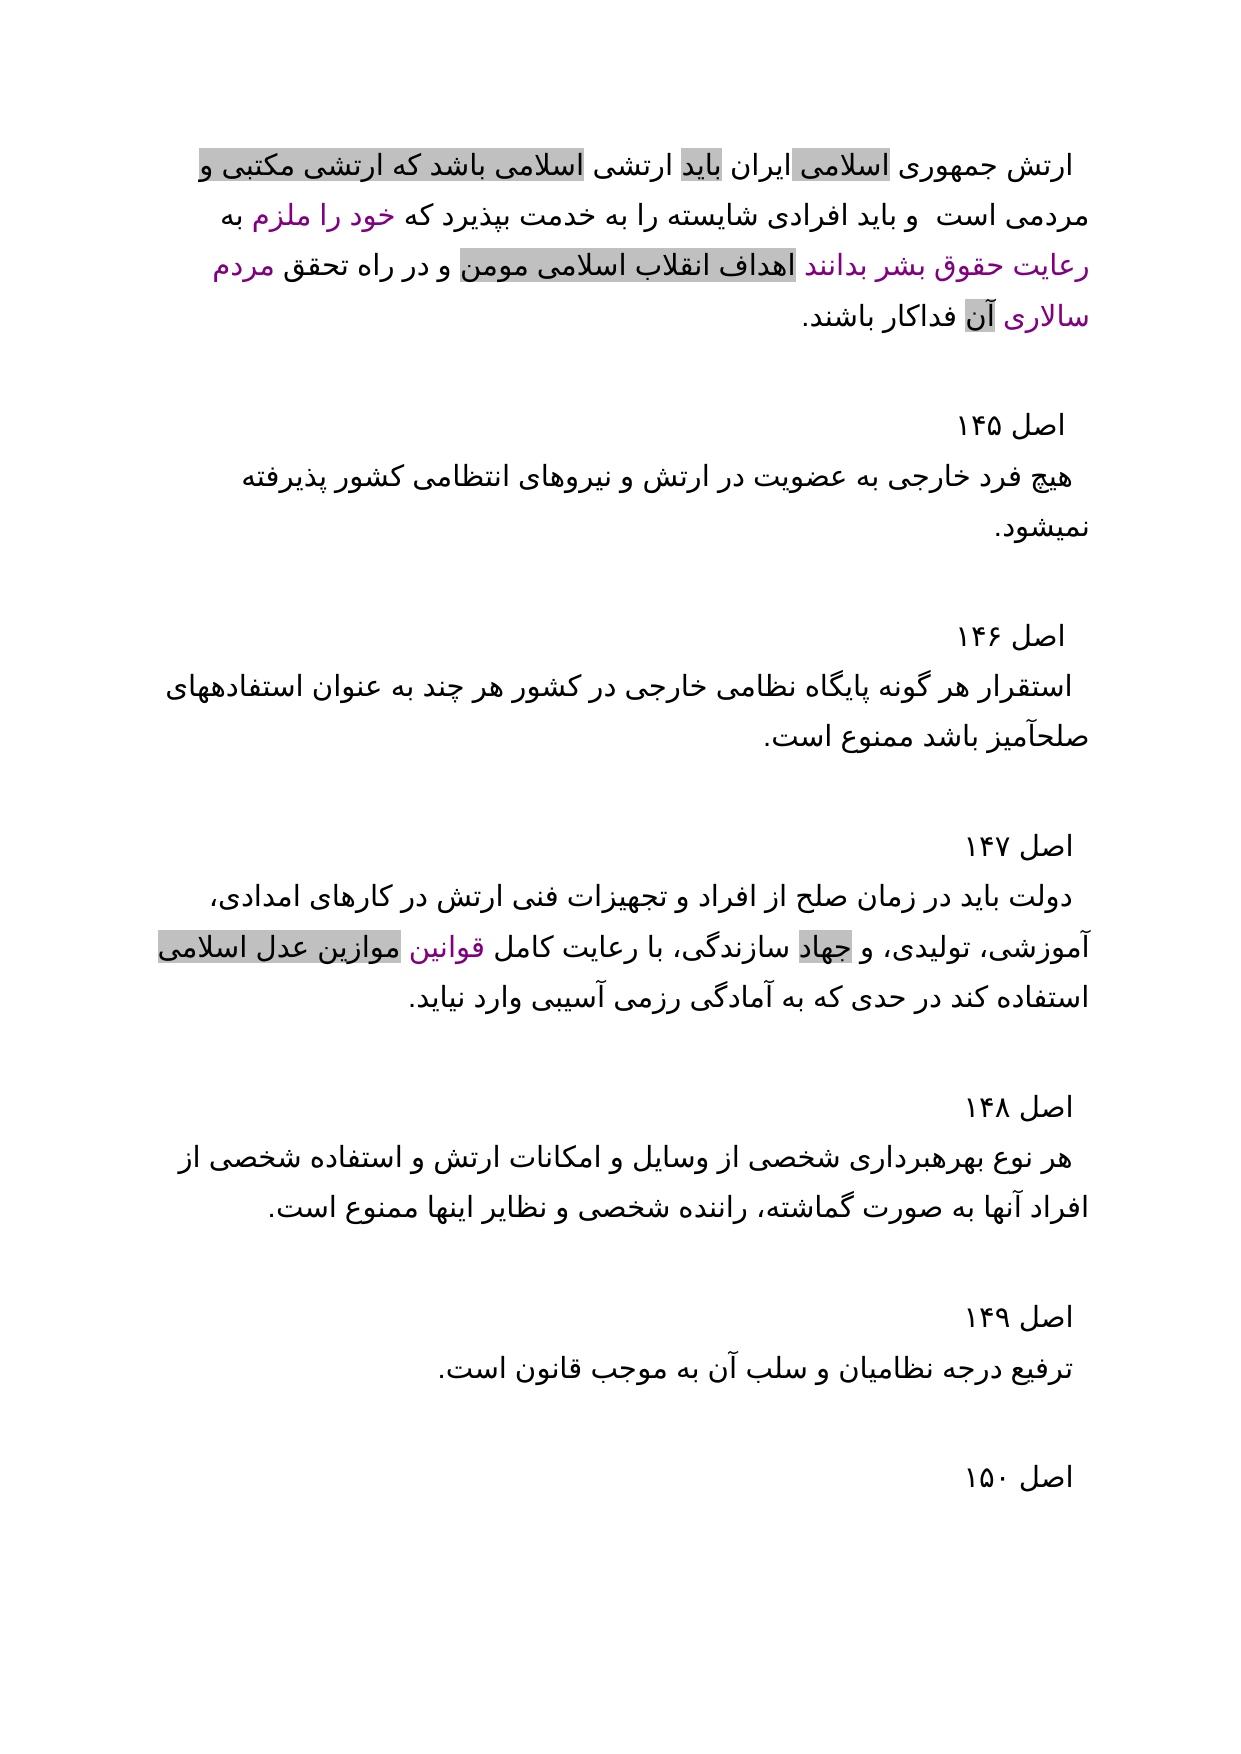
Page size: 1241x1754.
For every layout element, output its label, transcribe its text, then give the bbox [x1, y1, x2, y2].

text دولت بايد در زمان صلح از افراد و تجهيزات فنى ارتش در كارهاى امدادى، آموزشى، توليدى، و جهاد سازندگى، با رعايت كامل قوانين موازين عدل اسلامى استفاده كند در حدى كه به آمادگى رزمى آسيبى وارد نيايد. [148, 879, 1090, 1014]
text استقرار هر گونه پايگاه نظامى خارجى در كشور هر چند به عنوان استفاده‏هاى صلح‏آميز باشد ممنوع است. [148, 669, 1090, 753]
text هر نوع بهره‏بردارى شخصى از وسايل و امكانات ارتش و استفاده شخصى از افراد آنها به صورت گماشته، راننده شخصى و نظاير اينها ممنوع است. [148, 1140, 1090, 1224]
text اصل ١۴۹ [148, 1300, 1090, 1334]
text اصل ١۴۷ [148, 829, 1090, 863]
text ترفيع درجه نظاميان و سلب آن به موجب قانون است. [148, 1351, 1090, 1384]
text اصل ١۴٨ [148, 1090, 1090, 1123]
text اصل ١۵٠ [148, 1460, 1090, 1494]
text اصل ١۴۵ [148, 408, 1090, 442]
text اصل ١۴۶ [148, 619, 1090, 652]
text هيچ فرد خارجى به عضويت در ارتش و نيروهاى انتظامى كشور پذيرفته نميشود. [148, 459, 1090, 542]
text ارتش جمهورى اسلامى ايران بايد ارتشى اسلامى باشد كه ارتشى مكتبى و مردمى است و بايد افرادى شايسته را به خدمت بپذيرد كه خود را ملزم به رعايت حقوق بشر بدانند اهداف انقلاب اسلامى مومن و در راه تحقق مردم سالارى آن فداكار باشند. [148, 148, 1090, 332]
